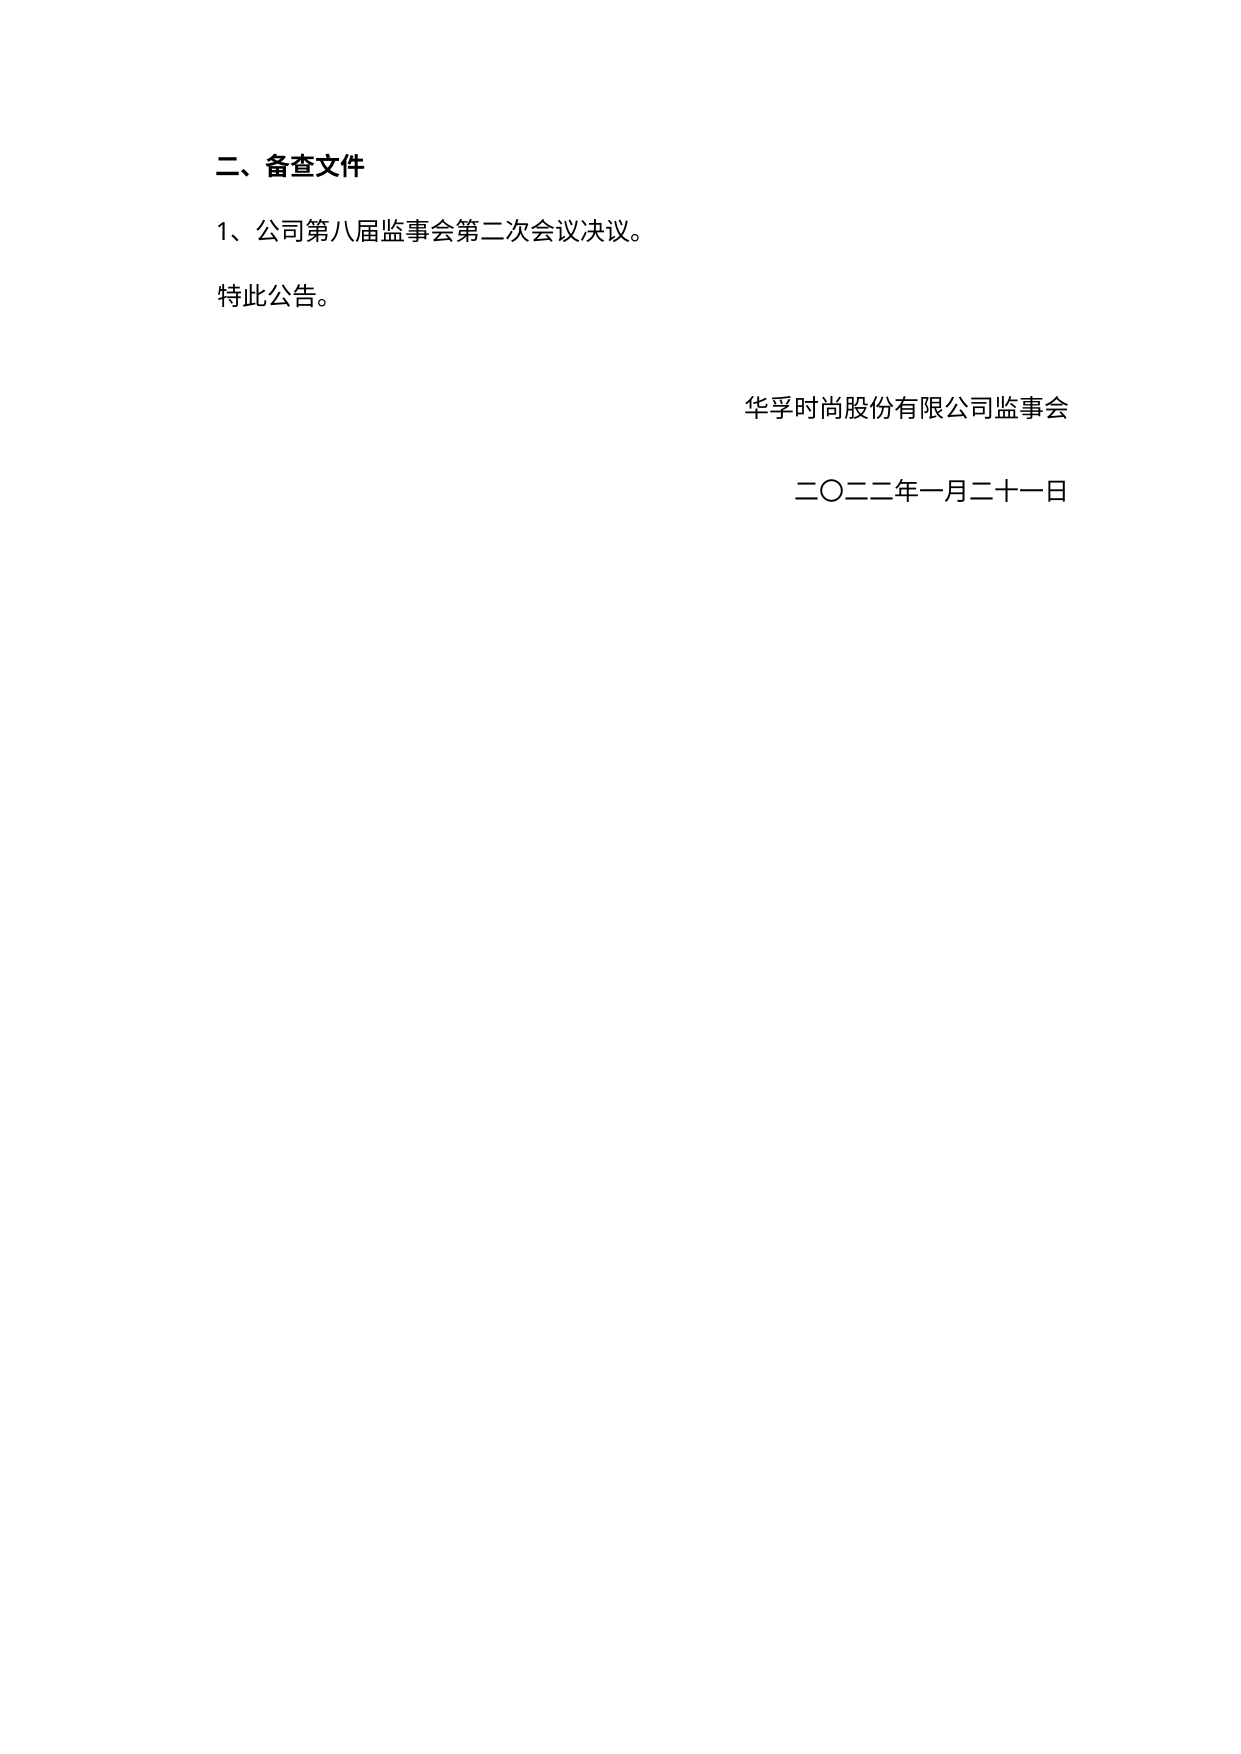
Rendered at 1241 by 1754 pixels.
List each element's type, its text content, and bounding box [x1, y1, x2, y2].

text 二〇二二年一月二十一日 [171, 457, 1069, 522]
text 1、公司第八届监事会第二次会议决议。 [171, 197, 1069, 262]
text 华孚时尚股份有限公司监事会 [171, 374, 1069, 439]
text 二、备查文件 [171, 132, 1069, 197]
text 特此公告。 [171, 262, 1069, 327]
